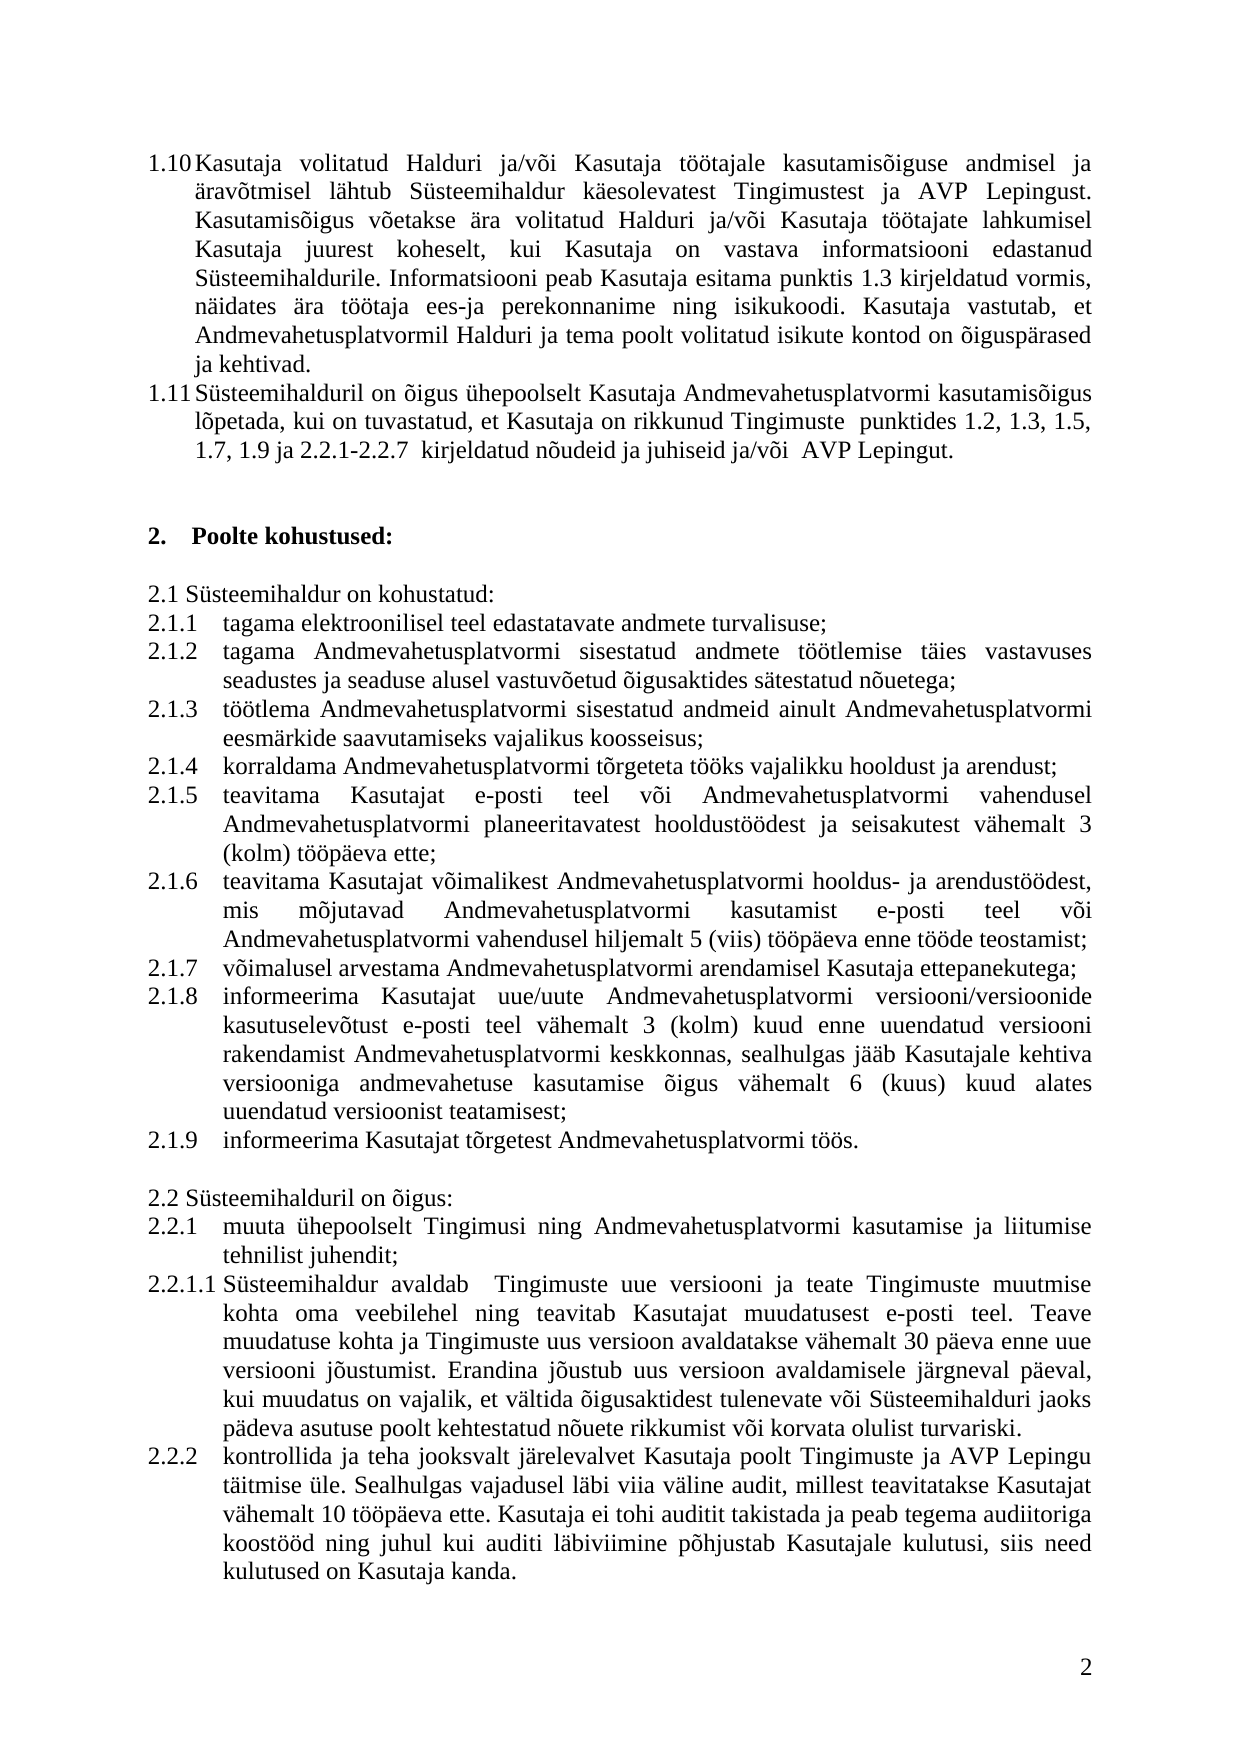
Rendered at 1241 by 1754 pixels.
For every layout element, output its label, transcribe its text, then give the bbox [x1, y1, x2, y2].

list Kasutaja volitatud Halduri ja/või Kasutaja töötajale kasutamisõiguse andmisel ja äravõtmisel lähtub Süsteemihaldur käesolevatest Tingimustest ja AVP Lepingust. Kasutamisõigus võetakse ära volitatud Halduri ja/või Kasutaja töötajate lahkumisel Kasutaja juurest koheselt, kui Kasutaja on vastava informatsiooni edastanud Süsteemihaldurile. Informatsiooni peab Kasutaja esitama punktis 1.3 kirjeldatud vormis, näidates ära töötaja ees-ja perekonnanime ning isikukoodi. Kasutaja vastutab, et Andmevahetusplatvormil Halduri ja tema poolt volitatud isikute kontod on õiguspärased ja kehtivad. [148, 148, 1093, 378]
list teavitama Kasutajat e-posti teel või Andmevahetusplatvormi vahendusel Andmevahetusplatvormi planeeritavatest hooldustöödest ja seisakutest vähemalt 3 (kolm) tööpäeva ette; [148, 780, 1093, 866]
list Süsteemihaldur avaldab Tingimuste uue versiooni ja teate Tingimuste muutmise kohta oma veebilehel ning teavitab Kasutajat muudatusest e-posti teel. Teave muudatuse kohta ja Tingimuste uus versioon avaldatakse vähemalt 30 päeva enne uue versiooni jõustumist. Erandina jõustub uus versioon avaldamisele järgneval päeval, kui muudatus on vajalik, et vältida õigusaktidest tulenevate või Süsteemihalduri jaoks pädeva asutuse poolt kehtestatud nõuete rikkumist või korvata olulist turvariski. [148, 1269, 1093, 1441]
list korraldama Andmevahetusplatvormi tõrgeteta tööks vajalikku hooldust ja arendust; [148, 751, 1093, 780]
list Poolte kohustused: [148, 521, 1093, 550]
list teavitama Kasutajat võimalikest Andmevahetusplatvormi hooldus- ja arendustöödest, mis mõjutavad Andmevahetusplatvormi kasutamist e-posti teel või Andmevahetusplatvormi vahendusel hiljemalt 5 (viis) tööpäeva enne tööde teostamist; [148, 866, 1093, 953]
list töötlema Andmevahetusplatvormi sisestatud andmeid ainult Andmevahetusplatvormi eesmärkide saavutamiseks vajalikus koosseisus; [148, 694, 1093, 751]
list Süsteemihalduril on õigus ühepoolselt Kasutaja Andmevahetusplatvormi kasutamisõigus lõpetada, kui on tuvastatud, et Kasutaja on rikkunud Tingimuste punktides 1.2, 1.3, 1.5, 1.7, 1.9 ja 2.2.1-2.2.7 kirjeldatud nõudeid ja juhiseid ja/või AVP Lepingut. [148, 378, 1093, 464]
list informeerima Kasutajat tõrgetest Andmevahetusplatvormi töös. [148, 1125, 1093, 1154]
list tagama Andmevahetusplatvormi sisestatud andmete töötlemise täies vastavuses seadustes ja seaduse alusel vastuvõetud õigusaktides sätestatud nõuetega; [148, 636, 1093, 694]
list tagama elektroonilisel teel edastatavate andmete turvalisuse; [148, 608, 1093, 636]
list informeerima Kasutajat uue/uute Andmevahetusplatvormi versiooni/versioonide kasutuselevõtust e-posti teel vähemalt 3 (kolm) kuud enne uuendatud versiooni rakendamist Andmevahetusplatvormi keskkonnas, sealhulgas jääb Kasutajale kehtiva versiooniga andmevahetuse kasutamise õigus vähemalt 6 (kuus) kuud alates uuendatud versioonist teatamisest; [148, 981, 1093, 1125]
list Süsteemihalduril on õigus: [148, 1183, 1093, 1211]
list muuta ühepoolselt Tingimusi ning Andmevahetusplatvormi kasutamise ja liitumise tehnilist juhendit; [148, 1211, 1093, 1269]
list võimalusel arvestama Andmevahetusplatvormi arendamisel Kasutaja ettepanekutega; [148, 953, 1093, 981]
list kontrollida ja teha jooksvalt järelevalvet Kasutaja poolt Tingimuste ja AVP Lepingu täitmise üle. Sealhulgas vajadusel läbi viia väline audit, millest teavitatakse Kasutajat vähemalt 10 tööpäeva ette. Kasutaja ei tohi auditit takistada ja peab tegema audiitoriga koostööd ning juhul kui auditi läbiviimine põhjustab Kasutajale kulutusi, siis need kulutused on Kasutaja kanda. [148, 1441, 1093, 1585]
list Süsteemihaldur on kohustatud: [148, 579, 1093, 608]
